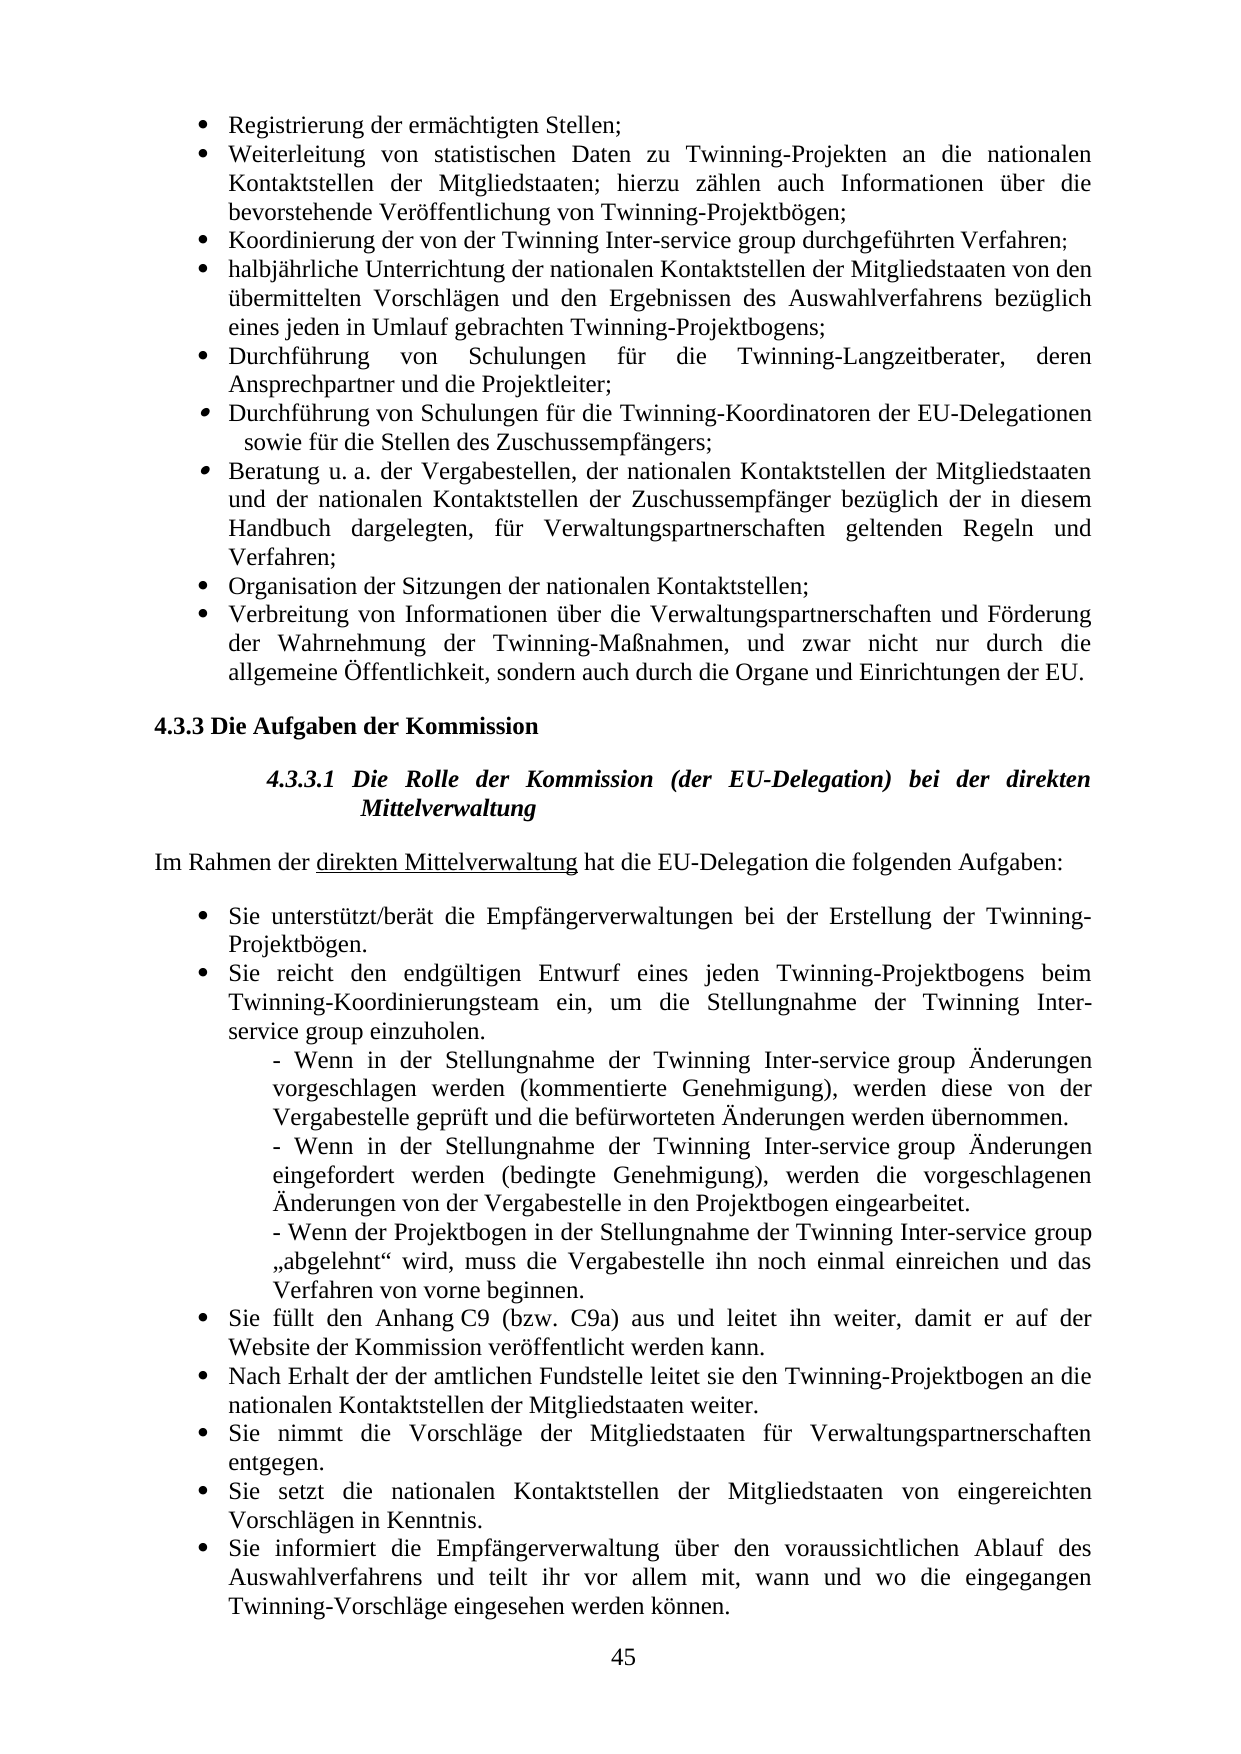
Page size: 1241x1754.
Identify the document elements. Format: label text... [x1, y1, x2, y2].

list halbjährliche Unterrichtung der nationalen Kontaktstellen der Mitgliedstaaten von den übermittelten Vorschlägen und den Ergebnissen des Auswahlverfahrens bezüglich eines jeden in Umlauf gebrachten Twinning-Projektbogens; [198, 254, 1092, 341]
list Sie reicht den endgültigen Entwurf eines jeden Twinning-Projektbogens beim Twinning-Koordinierungsteam ein, um die Stellungnahme der Twinning Inter-service group einzuholen. [198, 958, 1092, 1045]
list Verbreitung von Informationen über die Verwaltungspartnerschaften und Förderung der Wahrnehmung der Twinning-Maßnahmen, und zwar nicht nur durch die allgemeine Öffentlichkeit, sondern auch durch die Organe und Einrichtungen der EU. [198, 599, 1092, 686]
subtitle 4.3.3.1 Die Rolle der Kommission (der EU-Delegation) bei der direkten Mittelverwaltung [267, 764, 1092, 822]
list Registrierung der ermächtigten Stellen; [198, 110, 1092, 139]
list Durchführung von Schulungen für die Twinning-Langzeitberater, deren Ansprechpartner und die Projektleiter; [198, 341, 1092, 398]
text - Wenn in der Stellungnahme der Twinning Inter-service group Änderungen eingefordert werden (bedingte Genehmigung), werden die vorgeschlagenen Änderungen von der Vergabestelle in den Projektbogen eingearbeitet. [272, 1131, 1092, 1217]
list Sie setzt die nationalen Kontaktstellen der Mitgliedstaaten von eingereichten Vorschlägen in Kenntnis. [198, 1476, 1092, 1533]
text Im Rahmen der direkten Mittelverwaltung hat die EU-Delegation die folgenden Aufgaben: [154, 847, 1092, 876]
text - Wenn in der Stellungnahme der Twinning Inter-service group Änderungen vorgeschlagen werden (kommentierte Genehmigung), werden diese von der Vergabestelle geprüft und die befürworteten Änderungen werden übernommen. [272, 1045, 1092, 1131]
list Durchführung von Schulungen für die Twinning-Koordinatoren der EU-Delegationen sowie für die Stellen des Zuschussempfängers; [198, 398, 1092, 456]
list Sie füllt den Anhang C9 (bzw. C9a) aus und leitet ihn weiter, damit er auf der Website der Kommission veröffentlicht werden kann. [198, 1303, 1092, 1361]
list Koordinierung der von der Twinning Inter-service group durchgeführten Verfahren; [198, 225, 1092, 254]
subtitle 4.3.3 Die Aufgaben der Kommission [154, 711, 1092, 739]
list Sie informiert die Empfängerverwaltung über den voraussichtlichen Ablauf des Auswahlverfahrens und teilt ihr vor allem mit, wann und wo die eingegangen Twinning-Vorschläge eingesehen werden können. [198, 1533, 1092, 1620]
text - Wenn der Projektbogen in der Stellungnahme der Twinning Inter-service group „abgelehnt“ wird, muss die Vergabestelle ihn noch einmal einreichen und das Verfahren von vorne beginnen. [272, 1217, 1092, 1303]
list Sie nimmt die Vorschläge der Mitgliedstaaten für Verwaltungspartnerschaften entgegen. [198, 1418, 1092, 1476]
list Sie unterstützt/berät die Empfängerverwaltungen bei der Erstellung der Twinning-Projektbögen. [198, 901, 1092, 958]
list Organisation der Sitzungen der nationalen Kontaktstellen; [198, 571, 1092, 599]
list Weiterleitung von statistischen Daten zu Twinning-Projekten an die nationalen Kontaktstellen der Mitgliedstaaten; hierzu zählen auch Informationen über die bevorstehende Veröffentlichung von Twinning-Projektbögen; [198, 139, 1092, 225]
list Nach Erhalt der der amtlichen Fundstelle leitet sie den Twinning-Projektbogen an die nationalen Kontaktstellen der Mitgliedstaaten weiter. [198, 1361, 1092, 1418]
list Beratung u. a. der Vergabestellen, der nationalen Kontaktstellen der Mitgliedstaaten und der nationalen Kontaktstellen der Zuschussempfänger bezüglich der in diesem Handbuch dargelegten, für Verwaltungspartnerschaften geltenden Regeln und Verfahren; [198, 456, 1092, 571]
